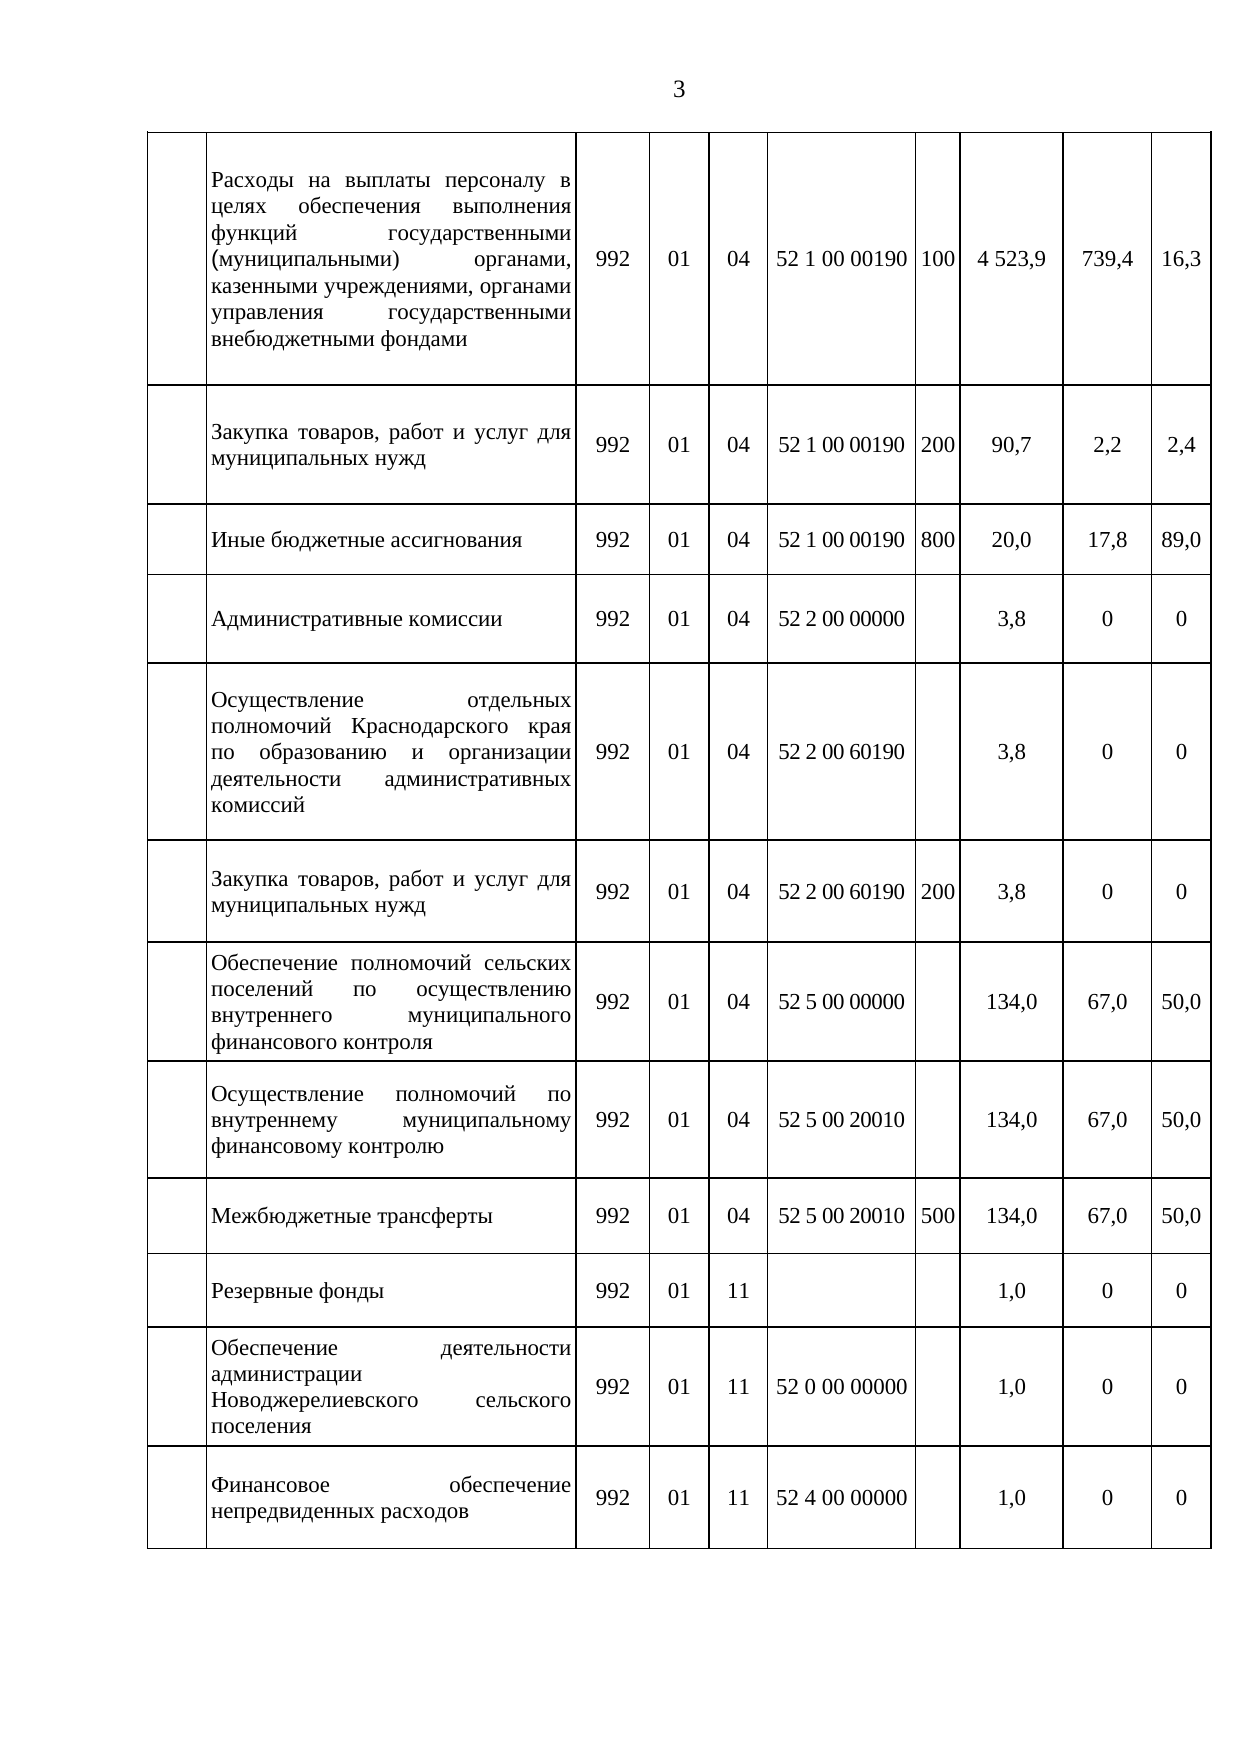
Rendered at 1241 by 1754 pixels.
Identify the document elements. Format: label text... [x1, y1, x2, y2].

table_cell 3,8 [961, 575, 1062, 662]
table_cell 11 [710, 1328, 767, 1445]
table_cell 0 [1064, 664, 1151, 839]
table_cell Резервные фонды [207, 1254, 575, 1326]
table_cell 0 [1152, 1254, 1210, 1326]
table_cell 200 [916, 386, 959, 503]
table_cell 3,8 [961, 841, 1062, 941]
table_cell Финансовое обеспечение непредвиденных расходов [207, 1447, 575, 1548]
table_cell 1,0 [961, 1328, 1062, 1445]
table_cell 16,3 [1152, 133, 1210, 384]
table_cell 134,0 [961, 1062, 1062, 1177]
table_cell Иные бюджетные ассигнования [207, 505, 575, 573]
table_cell 01 [650, 575, 708, 662]
table_cell 0 [1152, 1447, 1210, 1548]
table_cell 0 [1064, 1328, 1151, 1445]
table_cell 992 [577, 841, 649, 941]
table_cell Осуществление отдельных полномочий Краснодарского края по образованию и организации деятельности административных комиссий [207, 664, 575, 839]
table_cell 992 [577, 1254, 649, 1326]
table_cell [148, 575, 206, 662]
table_cell 01 [650, 1328, 708, 1445]
table_cell 89,0 [1152, 505, 1210, 573]
table_cell 01 [650, 505, 708, 573]
table_cell 04 [710, 943, 767, 1060]
table_cell 17,8 [1064, 505, 1151, 573]
table_cell 04 [710, 1179, 767, 1252]
table_cell 01 [650, 386, 708, 503]
table_cell 52 4 00 00000 [768, 1447, 915, 1548]
table_cell 04 [710, 505, 767, 573]
table_cell 1,0 [961, 1447, 1062, 1548]
table_cell 0 [1152, 841, 1210, 941]
table_cell 50,0 [1152, 943, 1210, 1060]
table_cell 52 5 00 00000 [768, 943, 915, 1060]
table_cell 992 [577, 1062, 649, 1177]
table_cell 01 [650, 1254, 708, 1326]
table_cell Расходы на выплаты персоналу в целях обеспечения выполнения функций государственными (муниципальными) органами, казенными учреждениями, органами управления государственными внебюджетными фондами [207, 133, 575, 384]
table_cell 01 [650, 943, 708, 1060]
table_cell [916, 1328, 959, 1445]
table_cell [148, 1179, 206, 1252]
table_cell 992 [577, 133, 649, 384]
table_cell 04 [710, 841, 767, 941]
table_cell 992 [577, 943, 649, 1060]
table_cell 01 [650, 133, 708, 384]
table_cell 0 [1152, 1328, 1210, 1445]
table_cell Межбюджетные трансферты [207, 1179, 575, 1252]
table_cell Осуществление полномочий по внутреннему муниципальному финансовому контролю [207, 1062, 575, 1177]
table_cell 67,0 [1064, 1179, 1151, 1252]
table_cell 11 [710, 1447, 767, 1548]
table_cell 04 [710, 575, 767, 662]
table_cell 739,4 [1064, 133, 1151, 384]
table_cell 992 [577, 1328, 649, 1445]
table_cell [148, 1447, 206, 1548]
table_cell 992 [577, 575, 649, 662]
table_cell [768, 1254, 915, 1326]
table_cell Обеспечение деятельности администрации Новоджерелиевского сельского поселения [207, 1328, 575, 1445]
table_cell 01 [650, 841, 708, 941]
table_cell 52 1 00 00190 [768, 505, 915, 573]
table_cell Административные комиссии [207, 575, 575, 662]
table_cell [148, 1062, 206, 1177]
table_cell 04 [710, 386, 767, 503]
table_cell [916, 943, 959, 1060]
table_cell 100 [916, 133, 959, 384]
table_cell 992 [577, 386, 649, 503]
table_cell 67,0 [1064, 943, 1151, 1060]
table_cell 992 [577, 505, 649, 573]
table_cell 52 2 00 00000 [768, 575, 915, 662]
table_cell [916, 1254, 959, 1326]
table_cell 1,0 [961, 1254, 1062, 1326]
table_cell 52 2 00 60190 [768, 841, 915, 941]
table_cell 20,0 [961, 505, 1062, 573]
table_cell 01 [650, 1062, 708, 1177]
table_cell Закупка товаров, работ и услуг для муниципальных нужд [207, 841, 575, 941]
table_cell [916, 1062, 959, 1177]
table_cell 11 [710, 1254, 767, 1326]
table_cell 52 0 00 00000 [768, 1328, 915, 1445]
table_cell 134,0 [961, 943, 1062, 1060]
table_cell [148, 1328, 206, 1445]
table_cell 200 [916, 841, 959, 941]
table_cell 04 [710, 133, 767, 384]
table_cell 0 [1064, 841, 1151, 941]
table_cell [916, 1447, 959, 1548]
table_cell 3,8 [961, 664, 1062, 839]
table_cell 04 [710, 664, 767, 839]
table_cell 52 1 00 00190 [768, 386, 915, 503]
table_cell [148, 386, 206, 503]
table_cell 01 [650, 664, 708, 839]
table_cell 0 [1064, 1447, 1151, 1548]
table_cell 90,7 [961, 386, 1062, 503]
table_cell 04 [710, 1062, 767, 1177]
table_cell 52 2 00 60190 [768, 664, 915, 839]
table_cell Закупка товаров, работ и услуг для муниципальных нужд [207, 386, 575, 503]
table_cell 0 [1152, 664, 1210, 839]
table_cell 992 [577, 1179, 649, 1252]
table_cell 4 523,9 [961, 133, 1062, 384]
table_cell [916, 575, 959, 662]
table_cell 0 [1064, 1254, 1151, 1326]
table_cell 50,0 [1152, 1179, 1210, 1252]
table_cell 992 [577, 664, 649, 839]
table_cell 52 1 00 00190 [768, 133, 915, 384]
table_cell 52 5 00 20010 [768, 1179, 915, 1252]
table_cell 67,0 [1064, 1062, 1151, 1177]
table_cell [148, 841, 206, 941]
table_cell 50,0 [1152, 1062, 1210, 1177]
table_cell 0 [1152, 575, 1210, 662]
table_cell Обеспечение полномочий сельских поселений по осуществлению внутреннего муниципального финансового контроля [207, 943, 575, 1060]
table_cell 01 [650, 1447, 708, 1548]
table_cell 52 5 00 20010 [768, 1062, 915, 1177]
table_cell 0 [1064, 575, 1151, 662]
table_cell [916, 664, 959, 839]
table_cell 01 [650, 1179, 708, 1252]
table_cell [148, 133, 206, 384]
table_cell [148, 505, 206, 573]
table_cell 2,2 [1064, 386, 1151, 503]
table_cell 500 [916, 1179, 959, 1252]
table_cell [148, 664, 206, 839]
table_cell 2,4 [1152, 386, 1210, 503]
table_cell [148, 943, 206, 1060]
table_cell 992 [577, 1447, 649, 1548]
table_cell 800 [916, 505, 959, 573]
table_cell 134,0 [961, 1179, 1062, 1252]
table_cell [148, 1254, 206, 1326]
